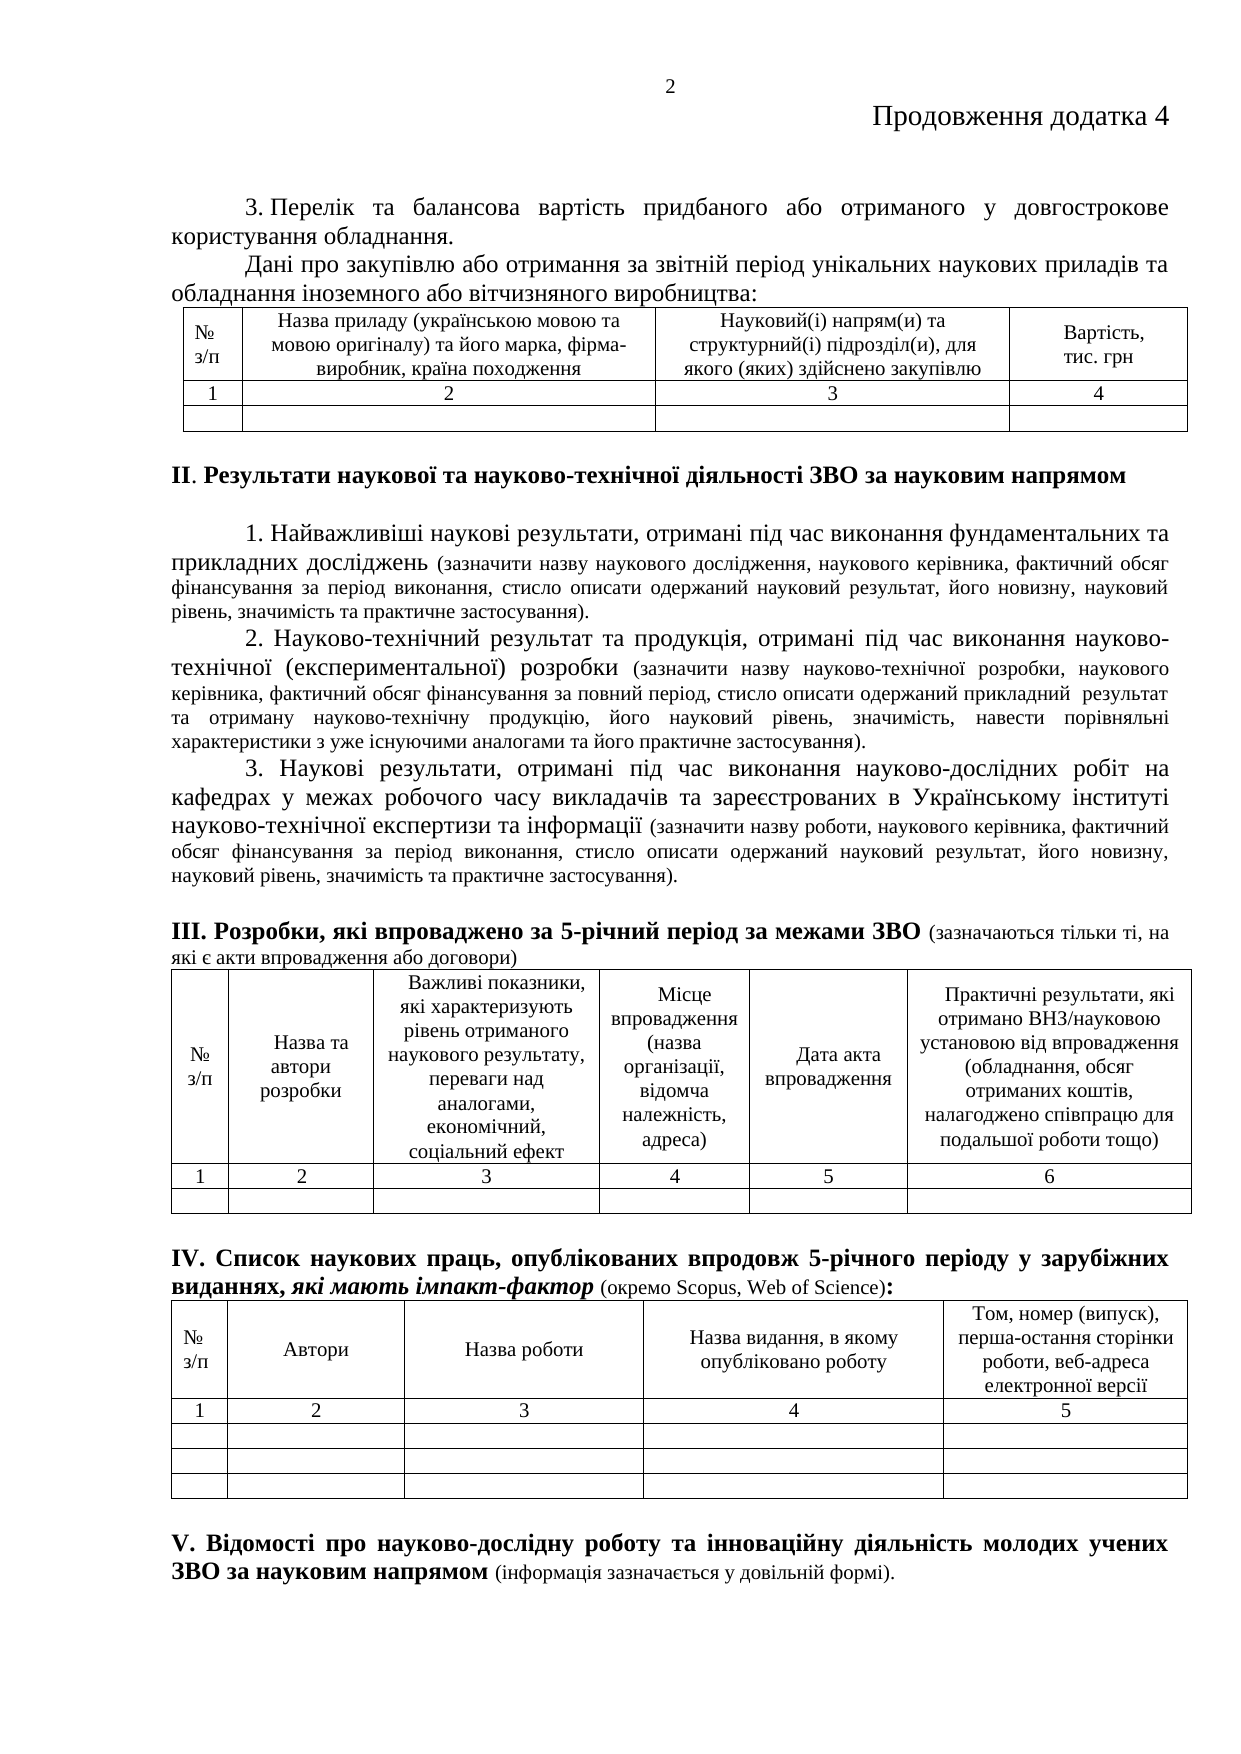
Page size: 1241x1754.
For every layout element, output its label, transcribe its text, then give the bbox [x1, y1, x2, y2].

table_cell [944, 1449, 1187, 1473]
text Дані про закупівлю або отримання за звітній період унікальних наукових приладів та обладнання іноземного або вітчизняного виробництва: [171, 249, 1169, 307]
table_cell 2 [229, 1164, 373, 1188]
table_cell 2 [243, 381, 655, 405]
text ІІ. Результати наукової та науково-технічної діяльності ЗВО за науковим напрямом [171, 460, 1169, 489]
table_header Важливі показники, які характеризують рівень отриманого наукового результату, переваги над аналогами, економічний, соціальний ефект [374, 970, 599, 1163]
text IV. Список наукових праць, опублікованих впродовж 5-річного періоду у зарубіжних виданнях, які мають імпакт-фактор (окремо Scopus, Web of Science): [171, 1243, 1169, 1300]
table_cell [656, 406, 1009, 431]
table_cell 3 [374, 1164, 599, 1188]
table_header Назва роботи [405, 1301, 643, 1397]
table_header Практичні результати, які отримано ВНЗ/науковою установою від впровадження (обладнання, обсяг отриманих коштів, налагоджено співпрацю для подальшої роботи тощо) [908, 970, 1191, 1163]
table_cell 1 [184, 381, 242, 405]
table_cell [1010, 406, 1187, 431]
text 3. Наукові результати, отримані під час виконання науково-дослідних робіт на кафедрах у межах робочого часу викладачів та зареєстрованих в Українському інституті науково-технічної експертизи та інформації (зазначити назву роботи, наукового керівника, фактичний обсяг фінансування за період виконання, стисло описати одержаний науковий результат, його новизну, науковий рівень, значимість та практичне застосування). [171, 753, 1169, 887]
table_cell [172, 1474, 227, 1498]
table_cell [644, 1424, 943, 1448]
table_header Місце впровадження (назва організації, відомча належність, адреса) [600, 970, 749, 1163]
table_header Науковий(і) напрям(и) та структурний(і) підрозділ(и), для якого (яких) здійснено закупівлю [656, 308, 1009, 380]
table_cell [229, 1189, 373, 1213]
table_header № з/п [172, 970, 228, 1163]
table_cell [405, 1449, 643, 1473]
table_cell [944, 1474, 1187, 1498]
table_header Дата акта впровадження [750, 970, 907, 1163]
table_cell [172, 1424, 227, 1448]
table_cell [228, 1424, 404, 1448]
table_cell [172, 1189, 228, 1213]
table_header Вартість, тис. грн [1010, 308, 1187, 380]
table_header Назва видання, в якому опубліковано роботу [644, 1301, 943, 1397]
table_cell 1 [172, 1399, 227, 1422]
text V. Відомості про науково-дослідну роботу та інноваційну діяльність молодих учених ЗВО за науковим напрямом (інформація зазначається у довільній формі). [171, 1528, 1169, 1585]
table_cell [172, 1449, 227, 1473]
table_header № з/п [184, 308, 242, 380]
table_cell 5 [750, 1164, 907, 1188]
table_header № з/п [172, 1301, 227, 1397]
table_header Назва та автори розробки [229, 970, 373, 1163]
table_cell [228, 1449, 404, 1473]
table_cell [644, 1474, 943, 1498]
table_header Том, номер (випуск), перша-остання сторінки роботи, веб-адреса електронної версії [944, 1301, 1187, 1397]
table_cell 2 [228, 1399, 404, 1422]
text 1. Найважливіші наукові результати, отримані під час виконання фундаментальних та прикладних досліджень (зазначити назву наукового дослідження, наукового керівника, фактичний обсяг фінансування за період виконання, стисло описати одержаний науковий результат, його новизну, науковий рівень, значимість та практичне застосування). [171, 518, 1169, 623]
text 2. Науково-технічний результат та продукція, отримані під час виконання науково-технічної (експериментальної) розробки (зазначити назву науково-технічної розробки, наукового керівника, фактичний обсяг фінансування за повний період, стисло описати одержаний прикладний результат та отриману науково-технічну продукцію, його науковий рівень, значимість, навести порівняльні характеристики з уже існуючими аналогами та його практичне застосування). [171, 623, 1169, 753]
table_cell [228, 1474, 404, 1498]
table_cell [405, 1424, 643, 1448]
table_cell 3 [656, 381, 1009, 405]
table_cell [750, 1189, 907, 1213]
table_cell 4 [644, 1399, 943, 1422]
table_cell 3 [405, 1399, 643, 1422]
table_cell [908, 1189, 1191, 1213]
table_cell 4 [1010, 381, 1187, 405]
table_cell 1 [172, 1164, 228, 1188]
table_cell 5 [944, 1399, 1187, 1422]
table_cell 4 [600, 1164, 749, 1188]
table_cell [243, 406, 655, 431]
table_cell [184, 406, 242, 431]
text 3. Перелік та балансова вартість придбаного або отриманого у довгострокове користування обладнання. [171, 192, 1169, 249]
table_cell [374, 1189, 599, 1213]
table_header Назва приладу (українською мовою та мовою оригіналу) та його марка, фірма-виробник, країна походження [243, 308, 655, 380]
table_header Автори [228, 1301, 404, 1397]
table_cell [600, 1189, 749, 1213]
text ІІІ. Розробки, які впроваджено за 5-річний період за межами ЗВО (зазначаються тільки ті, на які є акти впровадження або договори) [171, 916, 1169, 969]
table_cell [944, 1424, 1187, 1448]
table_cell [405, 1474, 643, 1498]
table_cell 6 [908, 1164, 1191, 1188]
table_cell [644, 1449, 943, 1473]
